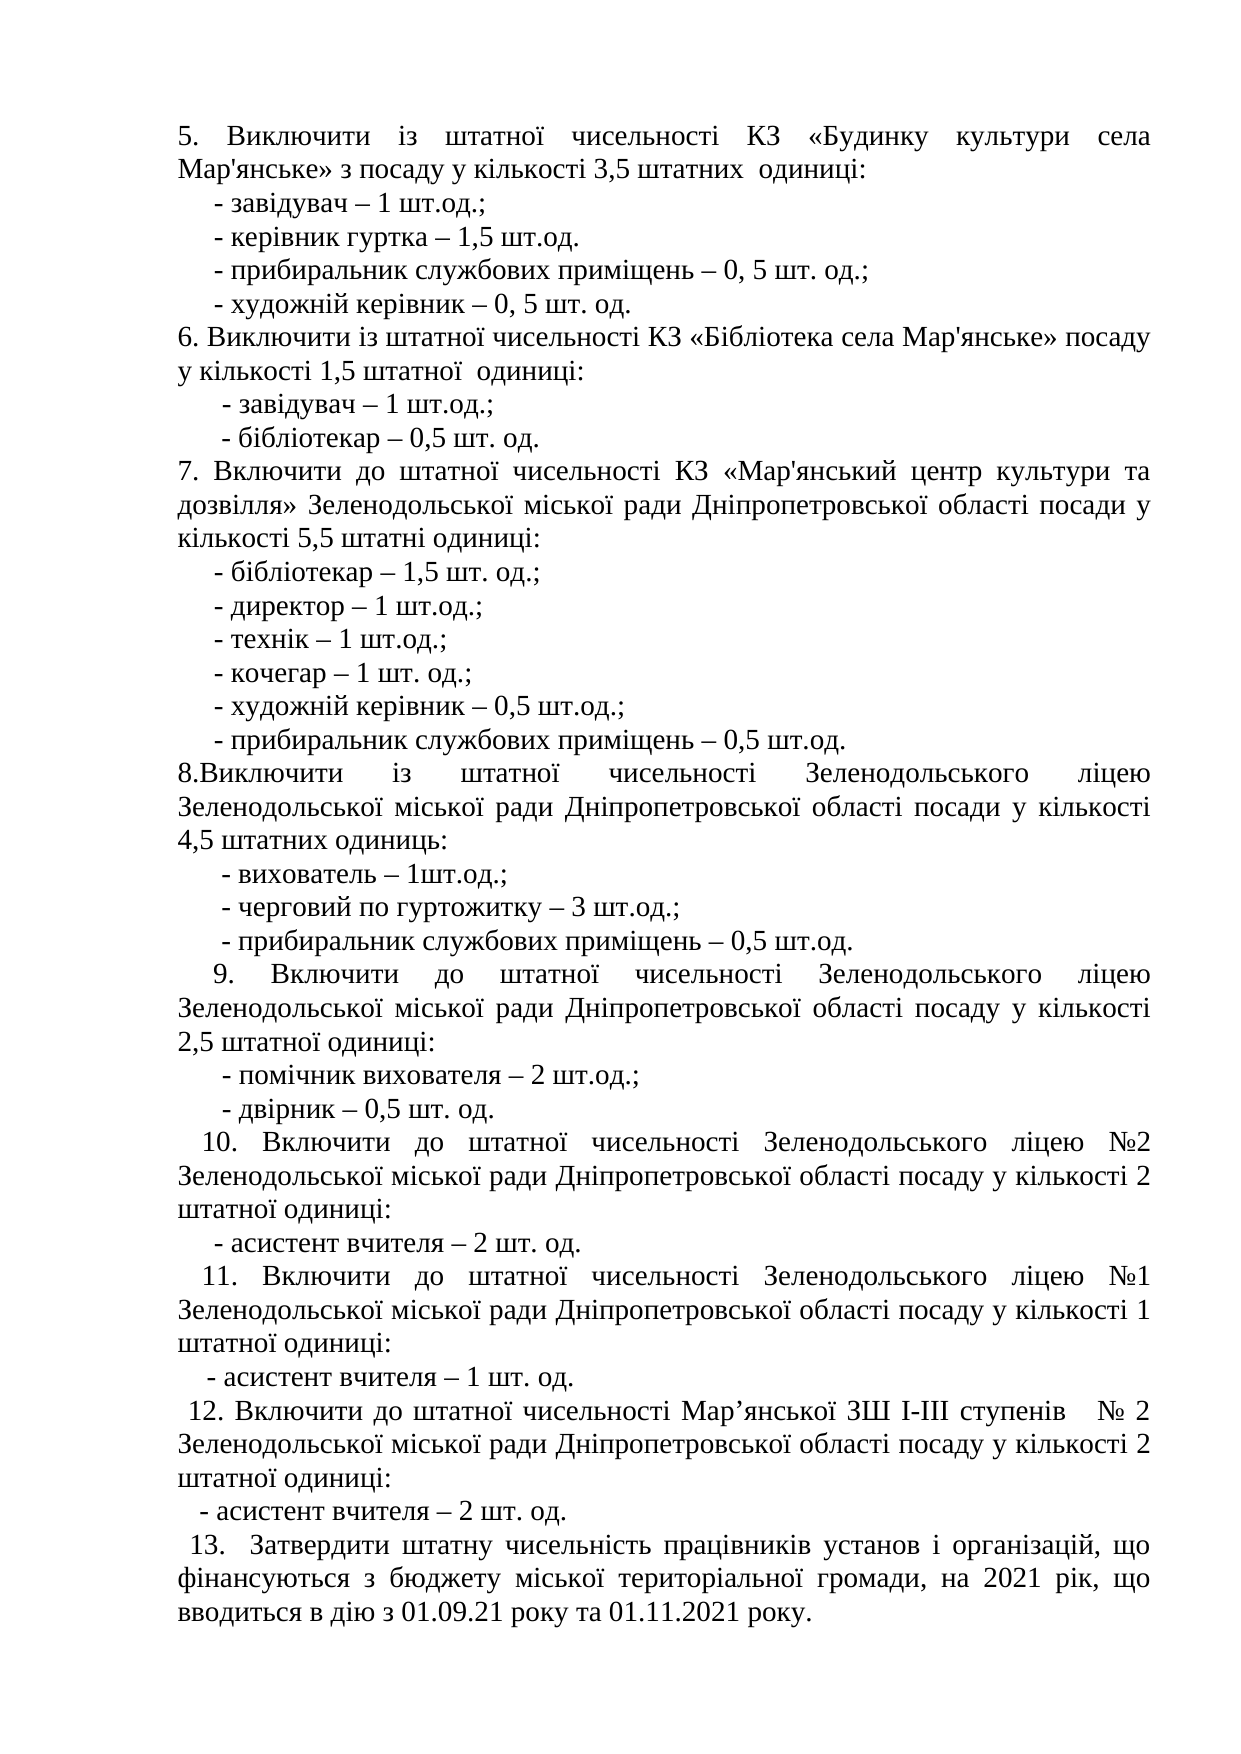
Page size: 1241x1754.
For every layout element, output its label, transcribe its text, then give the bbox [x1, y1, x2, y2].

text - вихователь – 1шт.од.; [177, 856, 1152, 889]
text 8.Виключити із штатної чисельності Зеленодольського ліцею Зеленодольської міської ради Дніпропетровської області посади у кількості 4,5 штатних одиниць: [177, 755, 1152, 856]
text - керівник гуртка – 1,5 шт.од. [177, 219, 1152, 252]
text 12. Включити до штатної чисельності Мар’янської ЗШ І-ІІІ ступенів № 2 Зеленодольської міської ради Дніпропетровської області посаду у кількості 2 штатної одиниці: [177, 1393, 1152, 1493]
text - завідувач – 1 шт.од.; [177, 185, 1152, 219]
text - художній керівник – 0,5 шт.од.; [177, 688, 1152, 722]
text 7. Включити до штатної чисельності КЗ «Мар'янський центр культури та дозвілля» Зеленодольської міської ради Дніпропетровської області посади у кількості 5,5 штатні одиниці: [177, 453, 1152, 554]
text - двірник – 0,5 шт. од. [222, 1091, 1152, 1124]
text - кочегар – 1 шт. од.; [177, 655, 1152, 688]
text 13. Затвердити штатну чисельність працівників установ і організацій, що фінансуються з бюджету міської територіальної громади, на 2021 рік, що вводиться в дію з 01.09.21 року та 01.11.2021 року. [177, 1527, 1152, 1627]
text - художній керівник – 0, 5 шт. од. [177, 286, 1152, 319]
text - прибиральник службових приміщень – 0,5 шт.од. [177, 923, 1152, 957]
text - асистент вчителя – 2 шт. од. [177, 1225, 1152, 1258]
text 10. Включити до штатної чисельності Зеленодольського ліцею №2 Зеленодольської міської ради Дніпропетровської області посаду у кількості 2 штатної одиниці: [177, 1124, 1152, 1225]
text - черговий по гуртожитку – 3 шт.од.; [177, 889, 1152, 923]
text 5. Виключити із штатної чисельності КЗ «Будинку культури села Мар'янське» з посаду у кількості 3,5 штатних одиниці: [177, 118, 1152, 185]
text - асистент вчителя – 1 шт. од. [177, 1359, 1152, 1393]
text - прибиральник службових приміщень – 0,5 шт.од. [177, 722, 1152, 755]
text 6. Виключити із штатної чисельності КЗ «Бібліотека села Мар'янське» посаду у кількості 1,5 штатної одиниці: [177, 319, 1152, 386]
text - завідувач – 1 шт.од.; [222, 386, 1152, 420]
text - помічник вихователя – 2 шт.од.; [222, 1057, 1152, 1091]
text - бібліотекар – 1,5 шт. од.; [177, 554, 1152, 588]
text - директор – 1 шт.од.; [177, 588, 1152, 621]
text - асистент вчителя – 2 шт. од. [177, 1493, 1152, 1527]
text - технік – 1 шт.од.; [177, 621, 1152, 655]
text - прибиральник службових приміщень – 0, 5 шт. од.; [177, 252, 1152, 286]
text - бібліотекар – 0,5 шт. од. [177, 420, 1152, 453]
text 9. Включити до штатної чисельності Зеленодольського ліцею Зеленодольської міської ради Дніпропетровської області посаду у кількості 2,5 штатної одиниці: [177, 957, 1152, 1057]
text 11. Включити до штатної чисельності Зеленодольського ліцею №1 Зеленодольської міської ради Дніпропетровської області посаду у кількості 1 штатної одиниці: [177, 1258, 1152, 1359]
